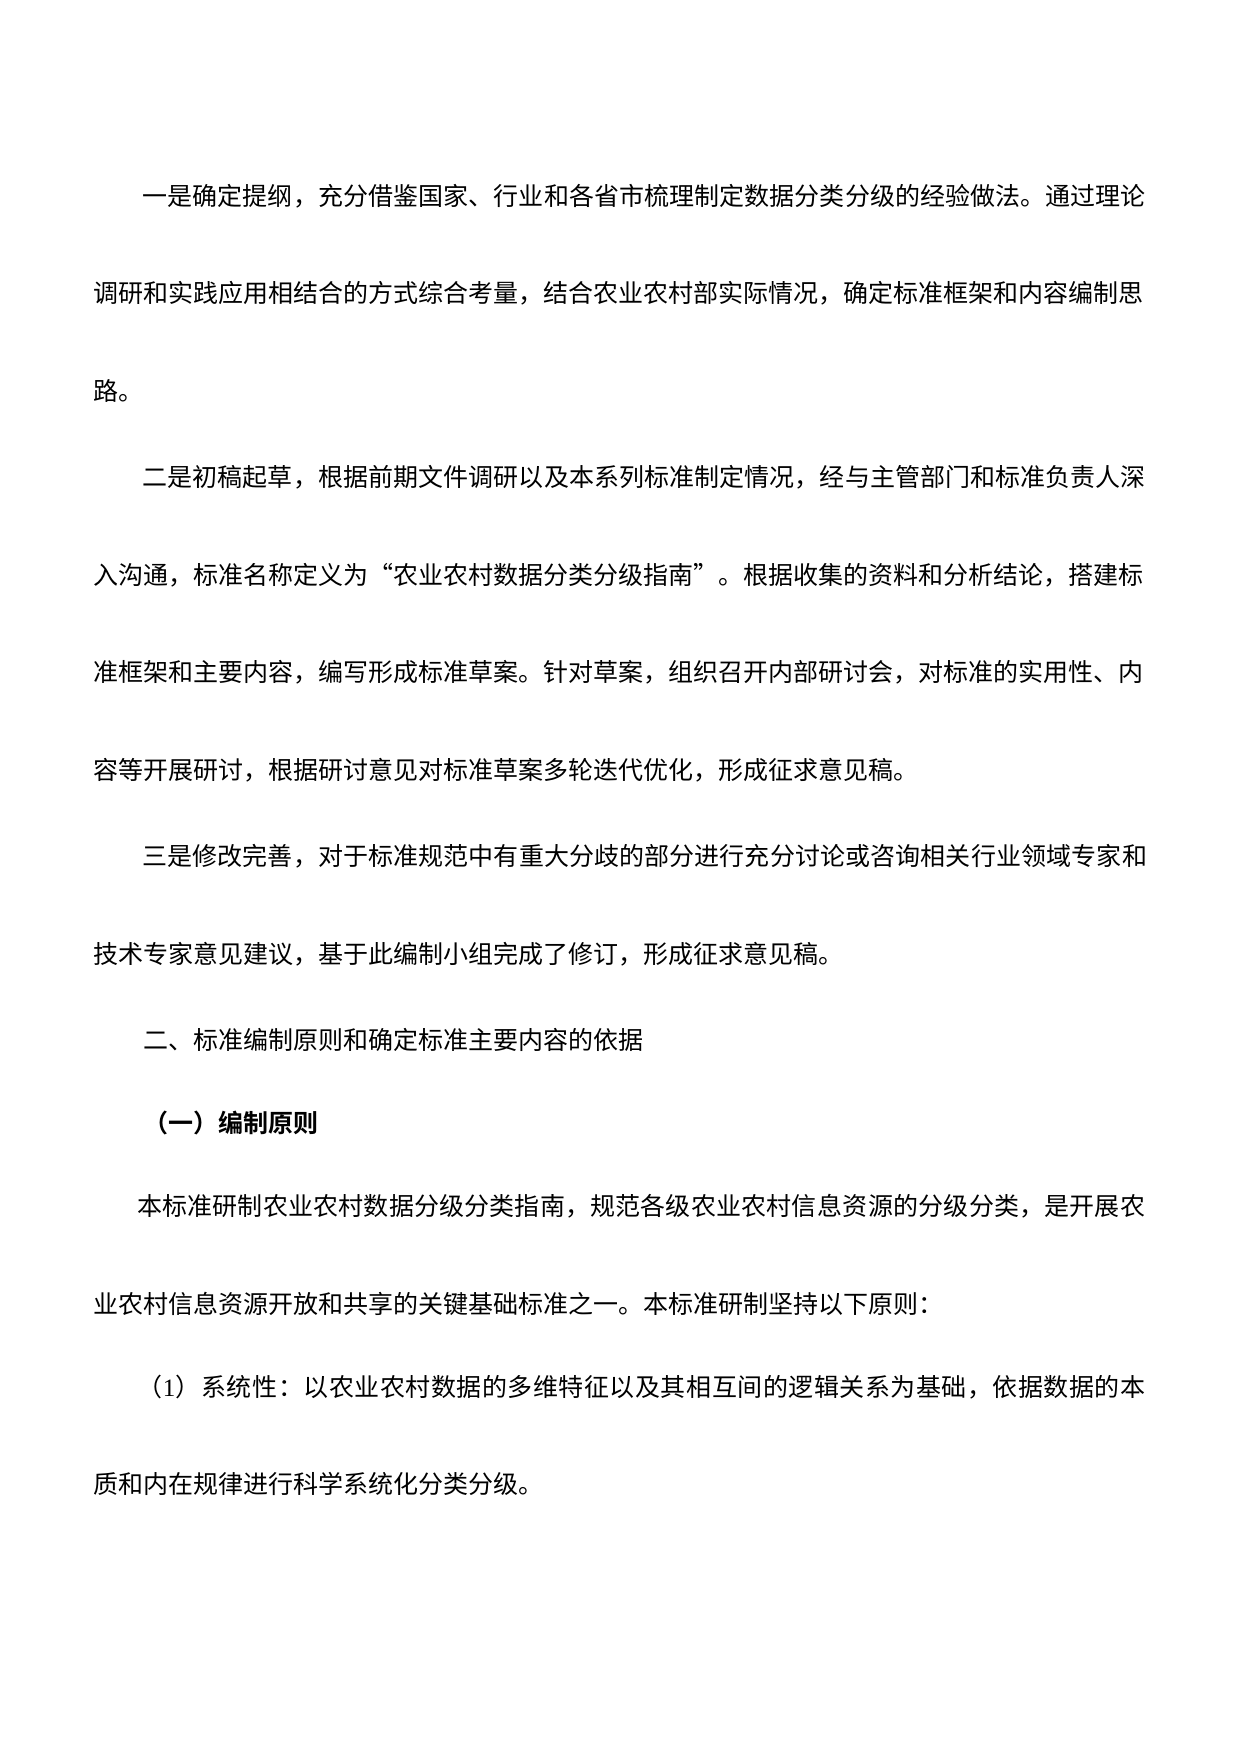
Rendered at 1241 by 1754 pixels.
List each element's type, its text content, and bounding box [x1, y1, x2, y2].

text （一）编制原则 [93, 1089, 1147, 1154]
text （1）系统性：以农业农村数据的多维特征以及其相互间的逻辑关系为基础，依据数据的本质和内在规律进行科学系统化分类分级。 [93, 1353, 1147, 1515]
text 二是初稿起草，根据前期文件调研以及本系列标准制定情况，经与主管部门和标准负责人深入沟通，标准名称定义为“农业农村数据分类分级指南”。根据收集的资料和分析结论，搭建标准框架和主要内容，编写形成标准草案。针对草案，组织召开内部研讨会，对标准的实用性、内容等开展研讨，根据研讨意见对标准草案多轮迭代优化，形成征求意见稿。 [93, 443, 1147, 801]
text 三是修改完善，对于标准规范中有重大分歧的部分进行充分讨论或咨询相关行业领域专家和技术专家意见建议，基于此编制小组完成了修订，形成征求意见稿。 [93, 822, 1147, 985]
text 二、标准编制原则和确定标准主要内容的依据 [93, 1006, 1147, 1071]
text 本标准研制农业农村数据分级分类指南，规范各级农业农村信息资源的分级分类，是开展农业农村信息资源开放和共享的关键基础标准之一。本标准研制坚持以下原则： [93, 1172, 1147, 1335]
text 一是确定提纲，充分借鉴国家、行业和各省市梳理制定数据分类分级的经验做法。通过理论调研和实践应用相结合的方式综合考量，结合农业农村部实际情况，确定标准框架和内容编制思路。 [93, 162, 1147, 422]
